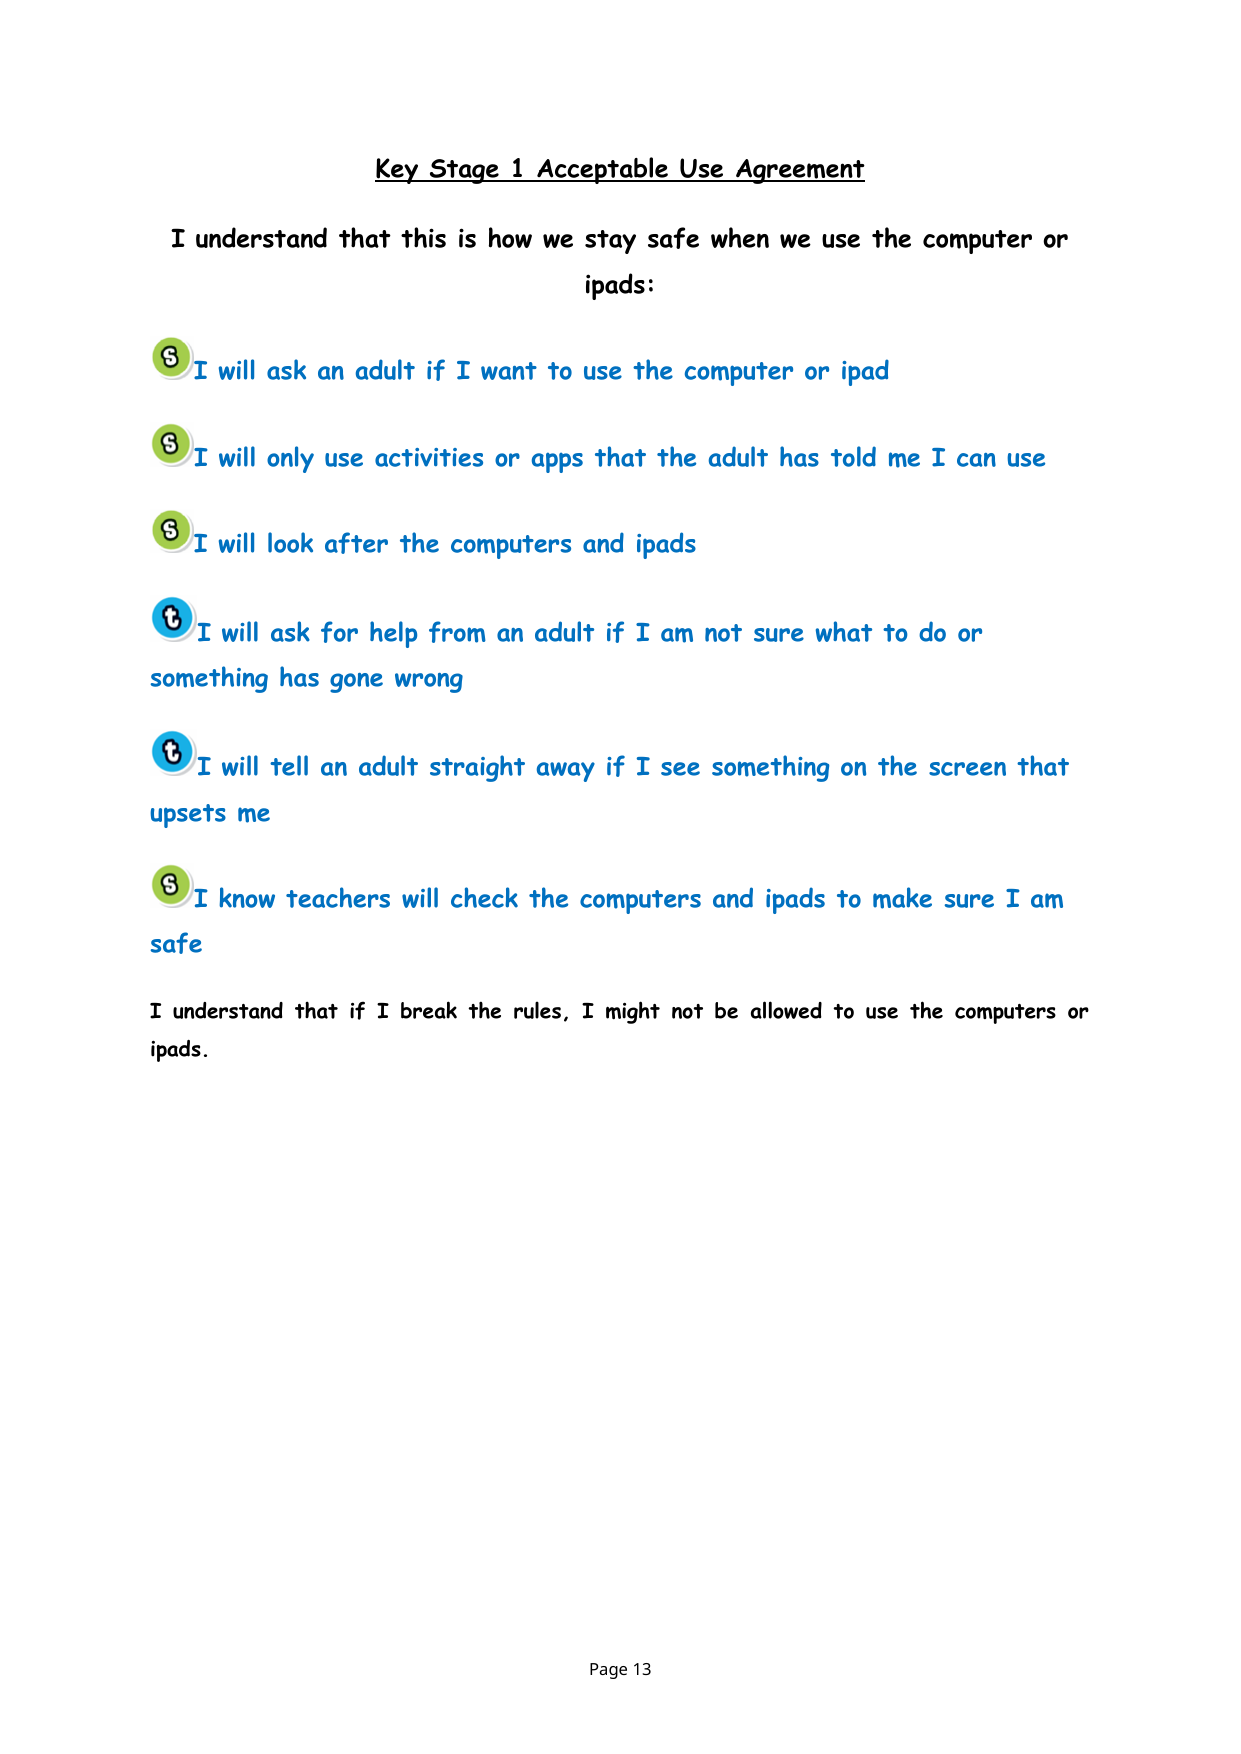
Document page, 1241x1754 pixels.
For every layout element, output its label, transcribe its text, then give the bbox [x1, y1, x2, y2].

text Key Stage 1 Acceptable Use Agreement [150, 150, 1090, 185]
picture [150, 863, 194, 908]
text I will ask an adult if I want to use the computer or ipad [150, 336, 1090, 387]
picture [150, 509, 194, 553]
picture [150, 336, 194, 380]
picture [150, 595, 197, 642]
picture [150, 422, 194, 467]
text I know teachers will check the computers and ipads to make sure I am safe [150, 864, 1090, 960]
text I will look after the computers and ipads [150, 509, 1090, 560]
text I understand that this is how we stay safe when we use the computer or ipads: [150, 220, 1090, 301]
text I understand that if I break the rules, I might not be allowed to use the computers or ipads. [150, 996, 1090, 1062]
picture [150, 729, 197, 776]
text I will ask for help from an adult if I am not sure what to do or something has gone wrong [150, 596, 1090, 694]
text I will tell an adult straight away if I see something on the screen that upsets me [150, 729, 1090, 828]
text I will only use activities or apps that the adult has told me I can use [150, 422, 1090, 474]
